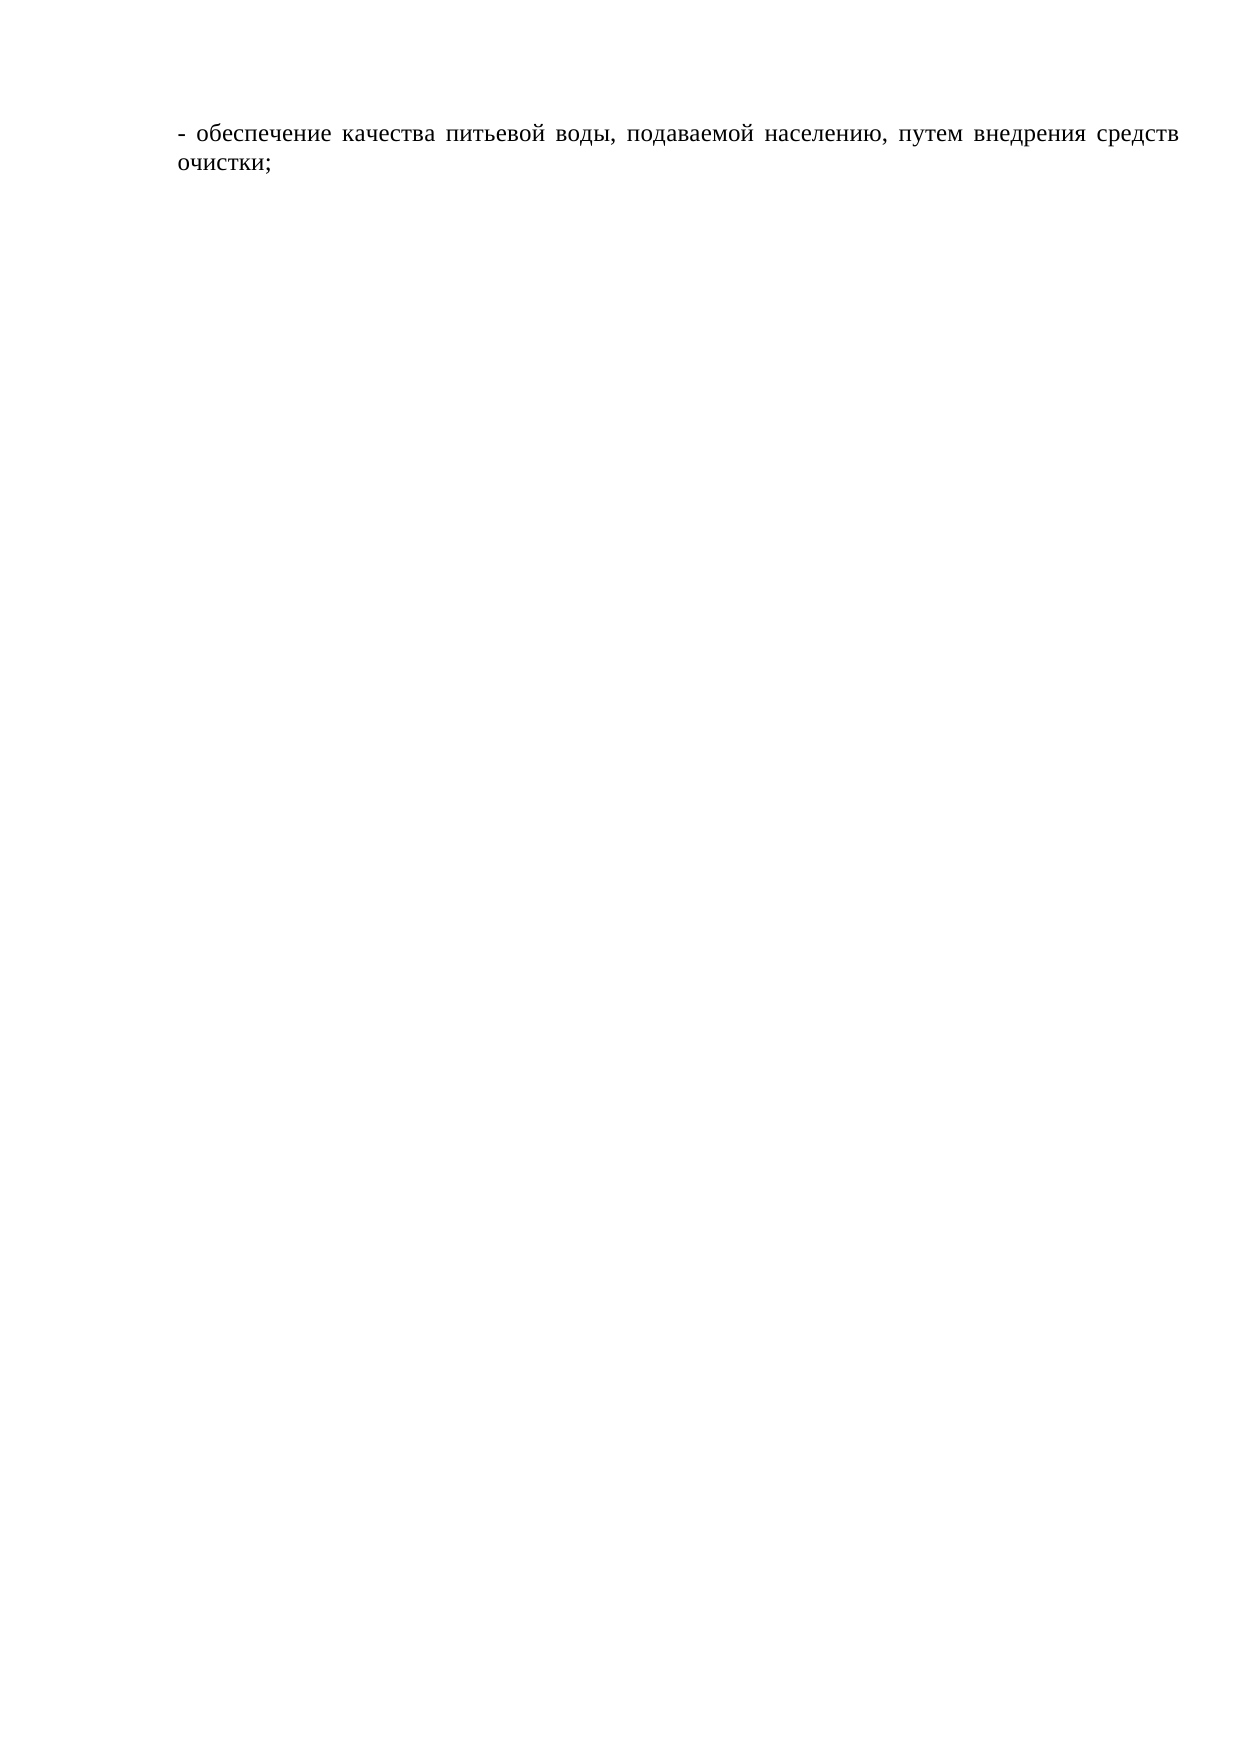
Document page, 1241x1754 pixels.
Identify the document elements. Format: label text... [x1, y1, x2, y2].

text - обеспечение качества питьевой воды, подаваемой населению, путем внедрения средств очистки; [177, 118, 1181, 176]
